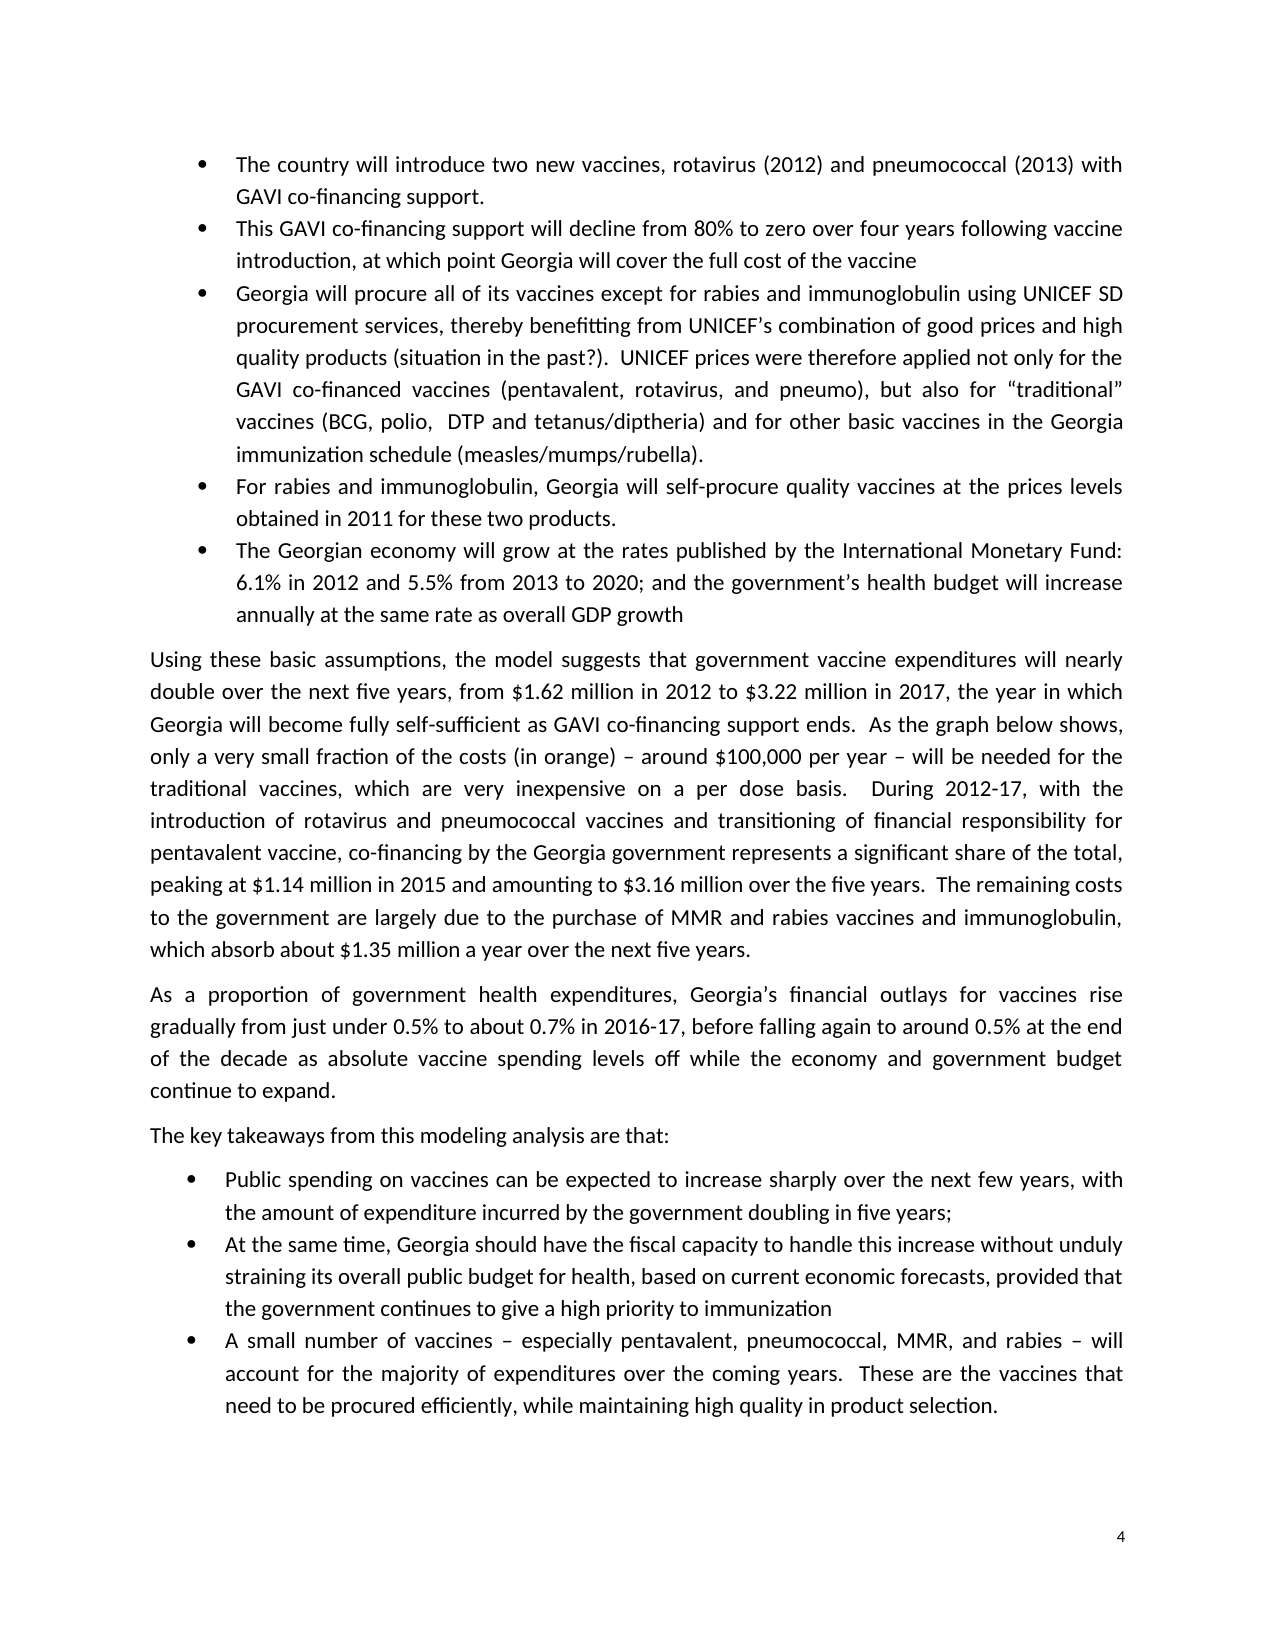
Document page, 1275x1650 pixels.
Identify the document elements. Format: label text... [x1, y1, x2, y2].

list A small number of vaccines – especially pentavalent, pneumococcal, MMR, and rabies – will account for the majority of expenditures over the coming years. These are the vaccines that need to be procured efficiently, while maintaining high quality in product selection. [187, 1327, 1125, 1419]
list The Georgian economy will grow at the rates published by the International Monetary Fund: 6.1% in 2012 and 5.5% from 2013 to 2020; and the government’s health budget will increase annually at the same rate as overall GDP growth [198, 536, 1125, 629]
list This GAVI co-financing support will decline from 80% to zero over four years following vaccine introduction, at which point Georgia will cover the full cost of the vaccine [198, 214, 1125, 274]
list The country will introduce two new vaccines, rotavirus (2012) and pneumococcal (2013) with GAVI co-financing support. [198, 150, 1125, 210]
list At the same time, Georgia should have the fiscal capacity to handle this increase without unduly straining its overall public budget for health, based on current economic forecasts, provided that the government continues to give a high priority to immunization [187, 1230, 1125, 1322]
text The key takeaways from this modeling analysis are that: [150, 1121, 1125, 1149]
list Georgia will procure all of its vaccines except for rabies and immunoglobulin using UNICEF SD procurement services, thereby benefitting from UNICEF’s combination of good prices and high quality products (situation in the past?). UNICEF prices were therefore applied not only for the GAVI co-financed vaccines (pentavalent, rotavirus, and pneumo), but also for “traditional” vaccines (BCG, polio, DTP and tetanus/diptheria) and for other basic vaccines in the Georgia immunization schedule (measles/mumps/rubella). [198, 279, 1125, 468]
list Public spending on vaccines can be expected to increase sharply over the next few years, with the amount of expenditure incurred by the government doubling in five years; [187, 1166, 1125, 1226]
text As a proportion of government health expenditures, Georgia’s financial outlays for vaccines rise gradually from just under 0.5% to about 0.7% in 2016-17, before falling again to around 0.5% at the end of the decade as absolute vaccine spending levels off while the economy and government budget continue to expand. [150, 980, 1125, 1104]
list For rabies and immunoglobulin, Georgia will self-procure quality vaccines at the prices levels obtained in 2011 for these two products. [198, 472, 1125, 532]
text Using these basic assumptions, the model suggests that government vaccine expenditures will nearly double over the next five years, from $1.62 million in 2012 to $3.22 million in 2017, the year in which Georgia will become fully self-sufficient as GAVI co-financing support ends. As the graph below shows, only a very small fraction of the costs (in orange) – around $100,000 per year – will be needed for the traditional vaccines, which are very inexpensive on a per dose basis. During 2012-17, with the introduction of rotavirus and pneumococcal vaccines and transitioning of financial responsibility for pentavalent vaccine, co-financing by the Georgia government represents a significant share of the total, peaking at $1.14 million in 2015 and amounting to $3.16 million over the five years. The remaining costs to the government are largely due to the purchase of MMR and rabies vaccines and immunoglobulin, which absorb about $1.35 million a year over the next five years. [150, 645, 1125, 963]
